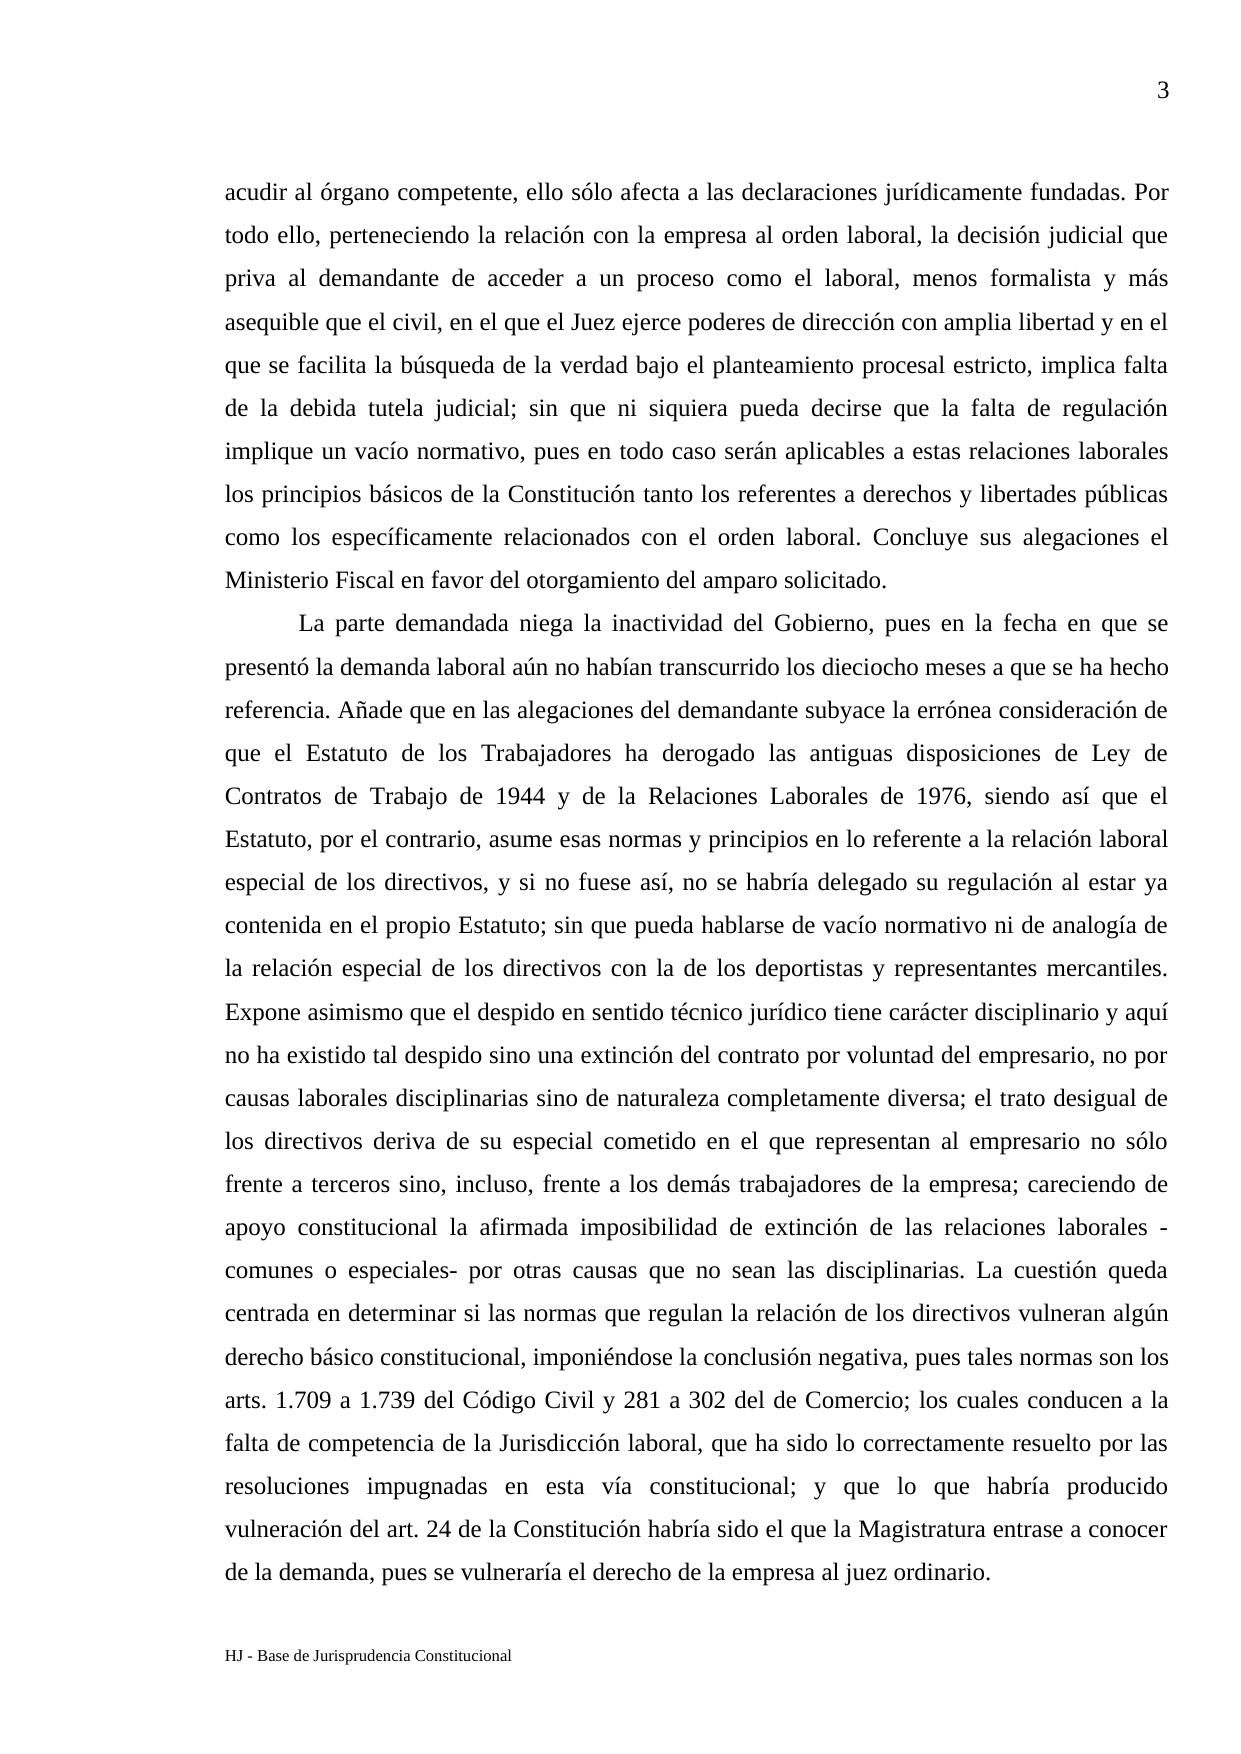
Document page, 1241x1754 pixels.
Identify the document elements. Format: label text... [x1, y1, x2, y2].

text La parte demandada niega la inactividad del Gobierno, pues en la fecha en que se presentó la demanda laboral aún no habían transcurrido los dieciocho meses a que se ha hecho referencia. Añade que en las alegaciones del demandante subyace la errónea consideración de que el Estatuto de los Trabajadores ha derogado las antiguas disposiciones de Ley de Contratos de Trabajo de 1944 y de la Relaciones Laborales de 1976, siendo así que el Estatuto, por el contrario, asume esas normas y principios en lo referente a la relación laboral especial de los directivos, y si no fuese así, no se habría delegado su regulación al estar ya contenida en el propio Estatuto; sin que pueda hablarse de vacío normativo ni de analogía de la relación especial de los directivos con la de los deportistas y representantes mercantiles. Expone asimismo que el despido en sentido técnico jurídico tiene carácter disciplinario y aquí no ha existido tal despido sino una extinción del contrato por voluntad del empresario, no por causas laborales disciplinarias sino de naturaleza completamente diversa; el trato desigual de los directivos deriva de su especial cometido en el que representan al empresario no sólo frente a terceros sino, incluso, frente a los demás trabajadores de la empresa; careciendo de apoyo constitucional la afirmada imposibilidad de extinción de las relaciones laborales -comunes o especiales- por otras causas que no sean las disciplinarias. La cuestión queda centrada en determinar si las normas que regulan la relación de los directivos vulneran algún derecho básico constitucional, imponiéndose la conclusión negativa, pues tales normas son los arts. 1.709 a 1.739 del Código Civil y 281 a 302 del de Comercio; los cuales conducen a la falta de competencia de la Jurisdicción laboral, que ha sido lo correctamente resuelto por las resoluciones impugnadas en esta vía constitucional; y que lo que habría producido vulneración del art. 24 de la Constitución habría sido el que la Magistratura entrase a conocer de la demanda, pues se vulneraría el derecho de la empresa al juez ordinario. [224, 608, 1169, 1586]
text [224, 177, 1169, 594]
